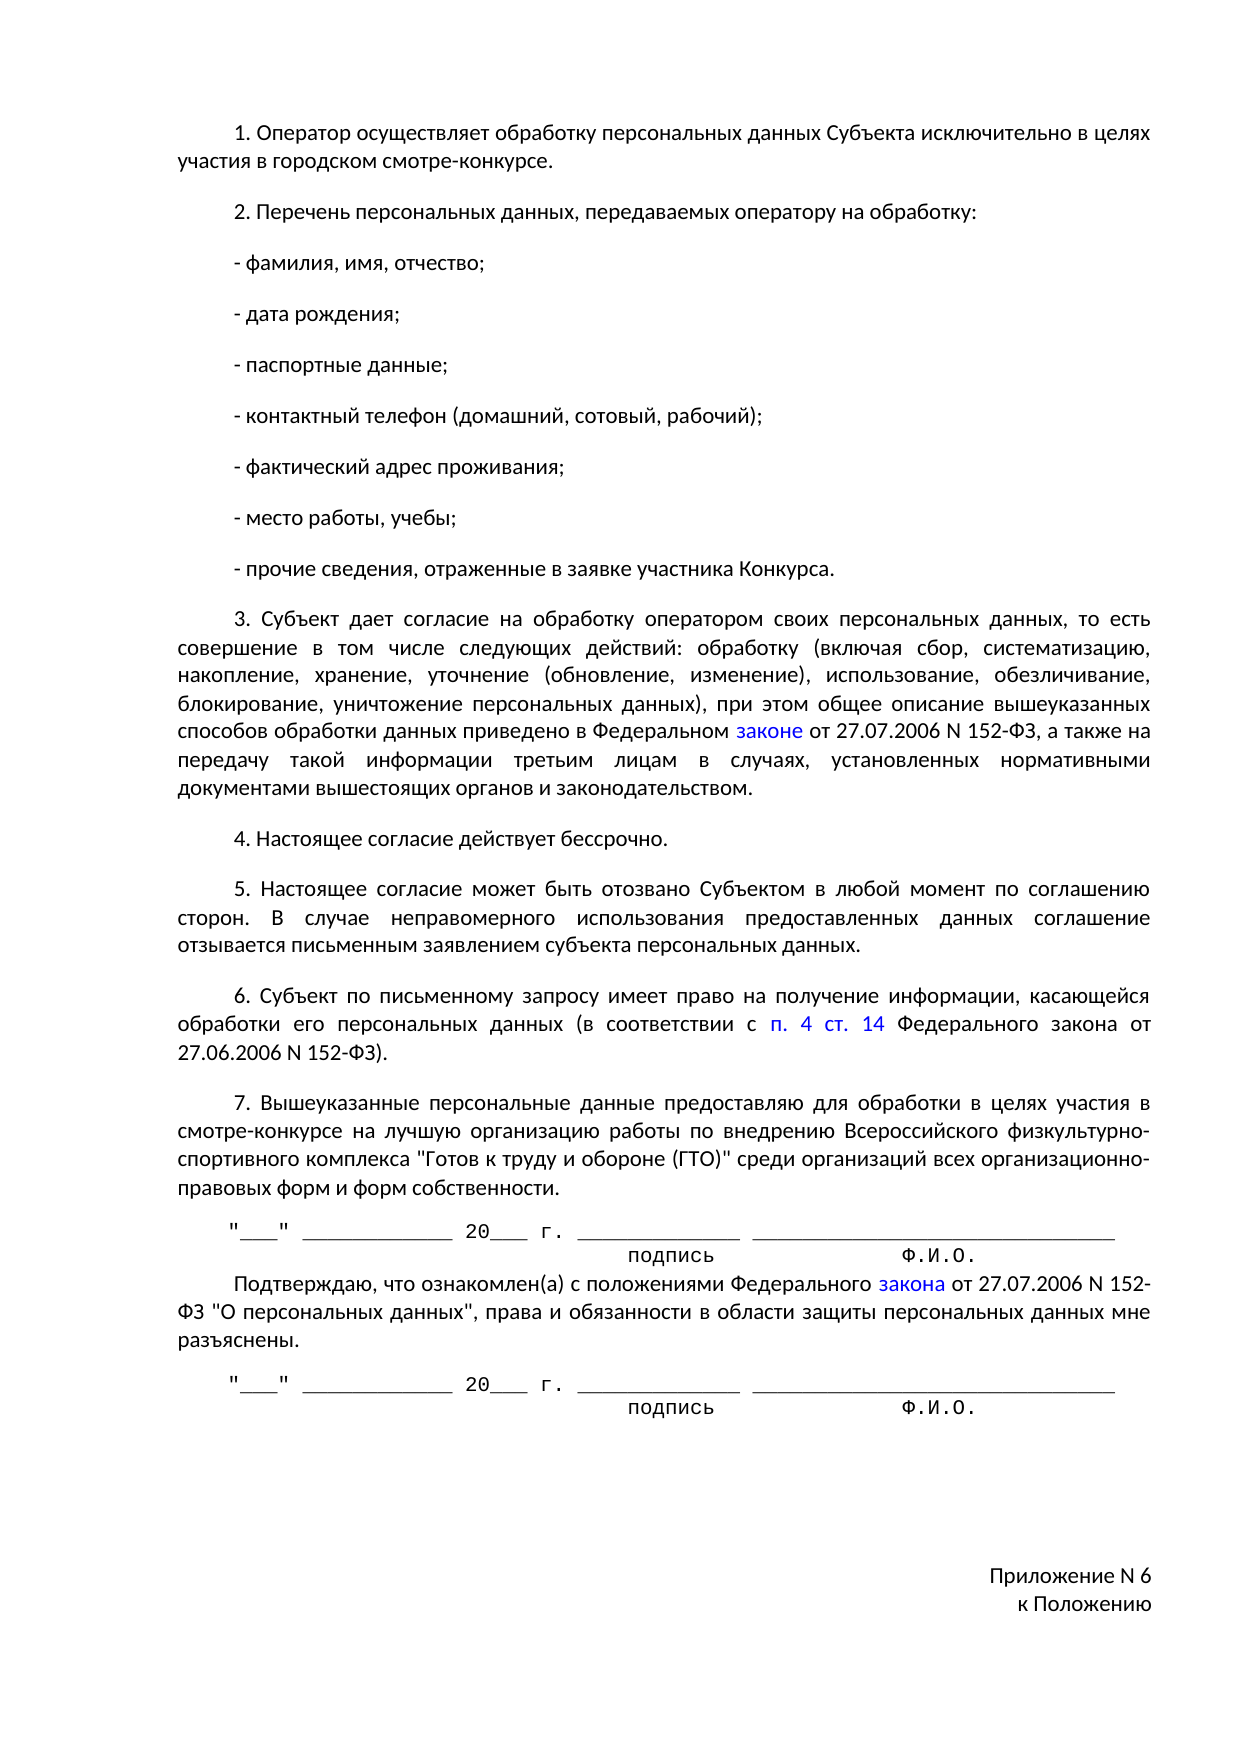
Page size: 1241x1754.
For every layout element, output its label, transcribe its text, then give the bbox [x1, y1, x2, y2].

text - паспортные данные; [177, 350, 1152, 378]
text - фактический адрес проживания; [177, 452, 1152, 480]
text 6. Субъект по письменному запросу имеет право на получение информации, касающейся обработки его персональных данных (в соответствии с п. 4 ст. 14 Федерального закона от 27.06.2006 N 152-ФЗ). [177, 982, 1152, 1066]
text - контактный телефон (домашний, сотовый, рабочий); [177, 401, 1152, 429]
text - место работы, учебы; [177, 503, 1152, 531]
text 7. Вышеуказанные персональные данные предоставляю для обработки в целях участия в смотре-конкурсе на лучшую организацию работы по внедрению Всероссийского физкультурно-спортивного комплекса "Готов к труду и обороне (ГТО)" среди организаций всех организационно-правовых форм и форм собственности. [177, 1088, 1152, 1201]
text 2. Перечень персональных данных, передаваемых оператору на обработку: [177, 197, 1152, 225]
text подпись Ф.И.О. [177, 1245, 1152, 1269]
text подпись Ф.И.О. [177, 1397, 1152, 1421]
text "___" ____________ 20___ г. _____________ _____________________________ [177, 1221, 1152, 1245]
text - дата рождения; [177, 299, 1152, 327]
text 4. Настоящее согласие действует бессрочно. [177, 824, 1152, 852]
text 5. Настоящее согласие может быть отозвано Субъектом в любой момент по соглашению сторон. В случае неправомерного использования предоставленных данных соглашение отзывается письменным заявлением субъекта персональных данных. [177, 874, 1152, 959]
text - прочие сведения, отраженные в заявке участника Конкурса. [177, 554, 1152, 582]
text к Положению [177, 1589, 1152, 1617]
text Подтверждаю, что ознакомлен(а) с положениями Федерального закона от 27.07.2006 N 152-ФЗ "О персональных данных", права и обязанности в области защиты персональных данных мне разъяснены. [177, 1269, 1152, 1353]
text - фамилия, имя, отчество; [177, 248, 1152, 276]
text 3. Субъект дает согласие на обработку оператором своих персональных данных, то есть совершение в том числе следующих действий: обработку (включая сбор, систематизацию, накопление, хранение, уточнение (обновление, изменение), использование, обезличивание, блокирование, уничтожение персональных данных), при этом общее описание вышеуказанных способов обработки данных приведено в Федеральном законе от 27.07.2006 N 152-ФЗ, а также на передачу такой информации третьим лицам в случаях, установленных нормативными документами вышестоящих органов и законодательством. [177, 604, 1152, 801]
text 1. Оператор осуществляет обработку персональных данных Субъекта исключительно в целях участия в городском смотре-конкурсе. [177, 118, 1152, 174]
text "___" ____________ 20___ г. _____________ _____________________________ [177, 1374, 1152, 1397]
text Приложение N 6 [177, 1561, 1152, 1589]
